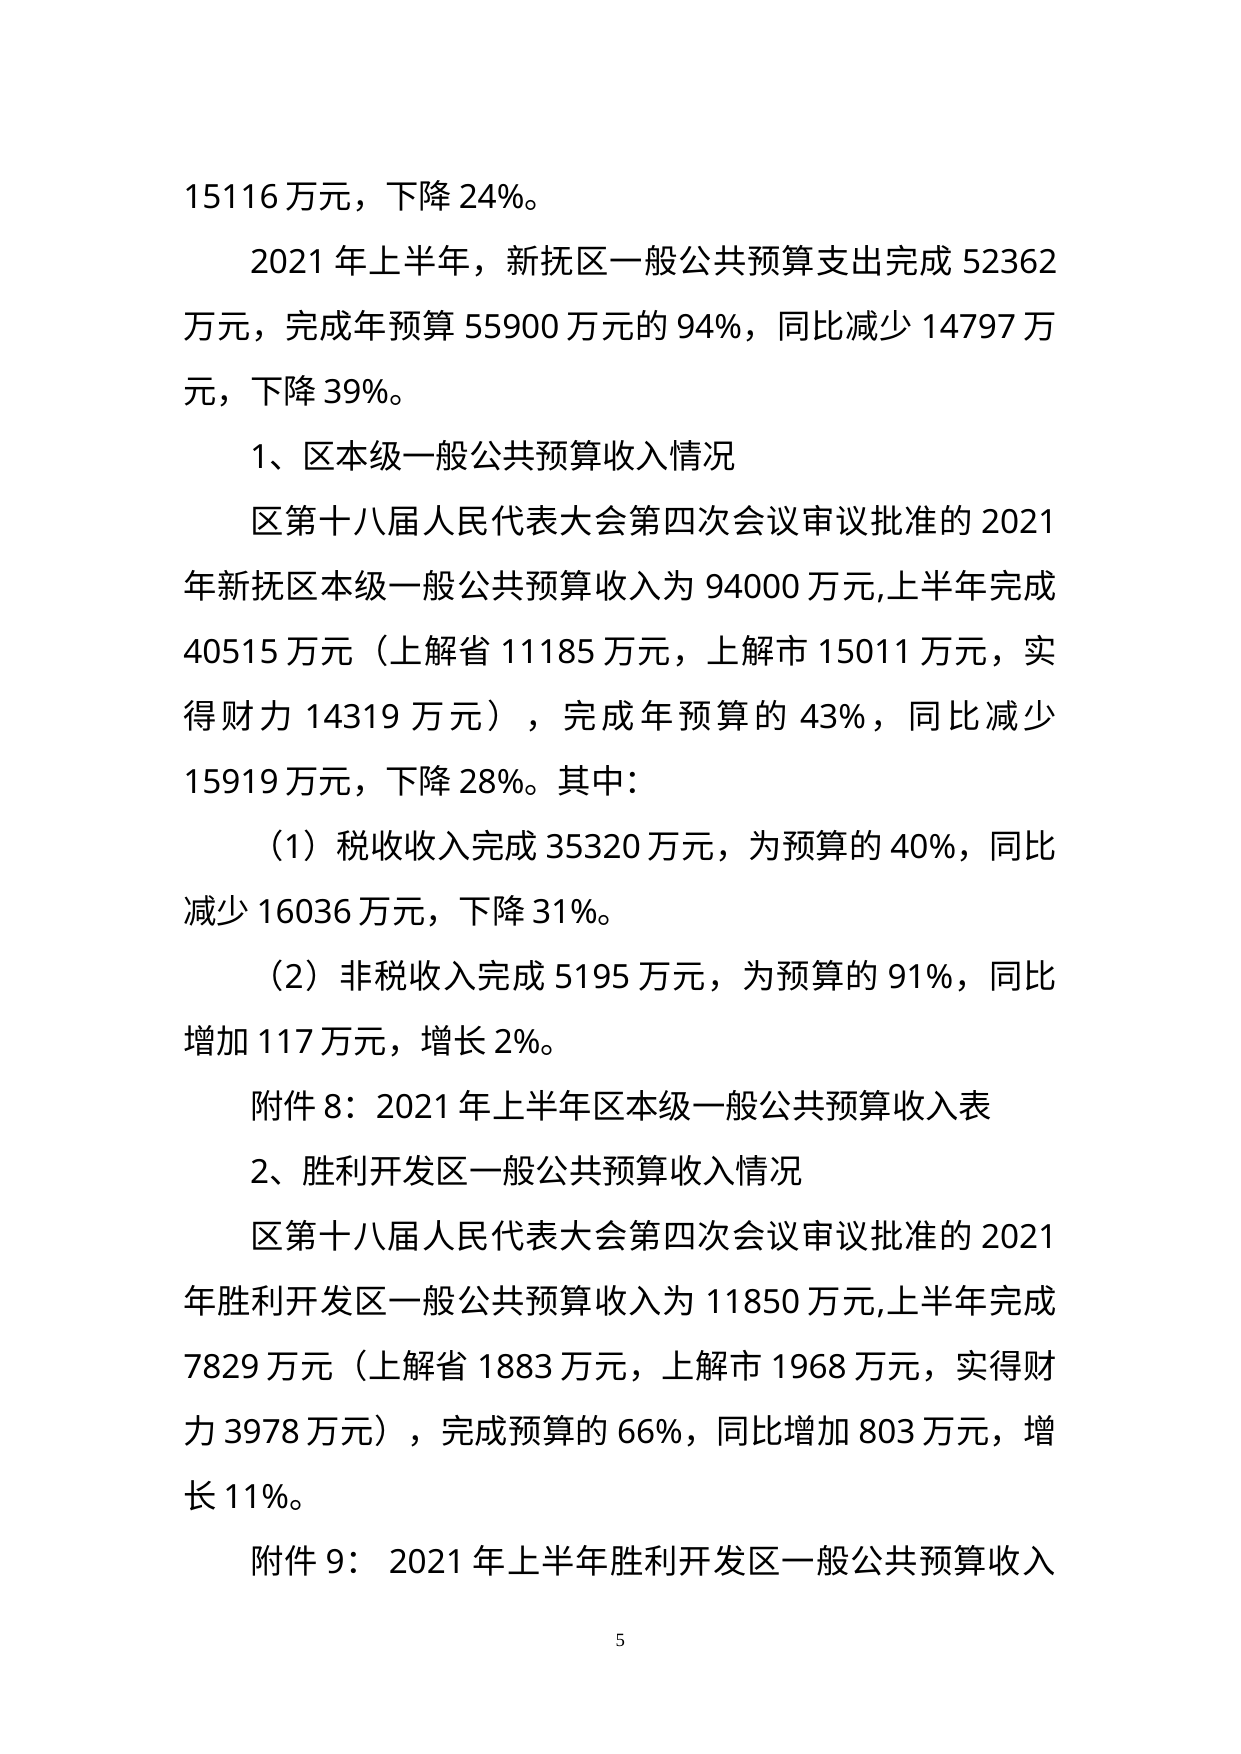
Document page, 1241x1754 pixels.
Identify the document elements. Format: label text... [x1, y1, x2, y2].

text （2）非税收入完成5195万元，为预算的91%，同比增加117万元，增长2%。 [183, 942, 1057, 1072]
text （1）税收收入完成35320万元，为预算的40%，同比减少16036万元，下降31%。 [183, 812, 1057, 942]
text 区第十八届人民代表大会第四次会议审议批准的2021年胜利开发区一般公共预算收入为11850万元,上半年完成7829万元（上解省1883万元，上解市1968万元，实得财力3978万元），完成预算的66%，同比增加803万元，增长11%。 [183, 1202, 1057, 1527]
text 2021年上半年，新抚区一般公共预算支出完成52362万元，完成年预算55900万元的94%，同比减少14797万元，下降39%。 [183, 227, 1057, 422]
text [183, 1527, 1057, 1592]
text 区第十八届人民代表大会第四次会议审议批准的2021年新抚区本级一般公共预算收入为94000万元,上半年完成40515万元（上解省11185万元，上解市15011万元，实得财力14319万元），完成年预算的43%，同比减少15919万元，下降28%。其中： [183, 487, 1057, 812]
text 2、胜利开发区一般公共预算收入情况 [183, 1137, 1057, 1202]
text 附件8：2021年上半年区本级一般公共预算收入表 [183, 1072, 1057, 1137]
text 1、区本级一般公共预算收入情况 [183, 422, 1057, 487]
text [183, 162, 1057, 227]
